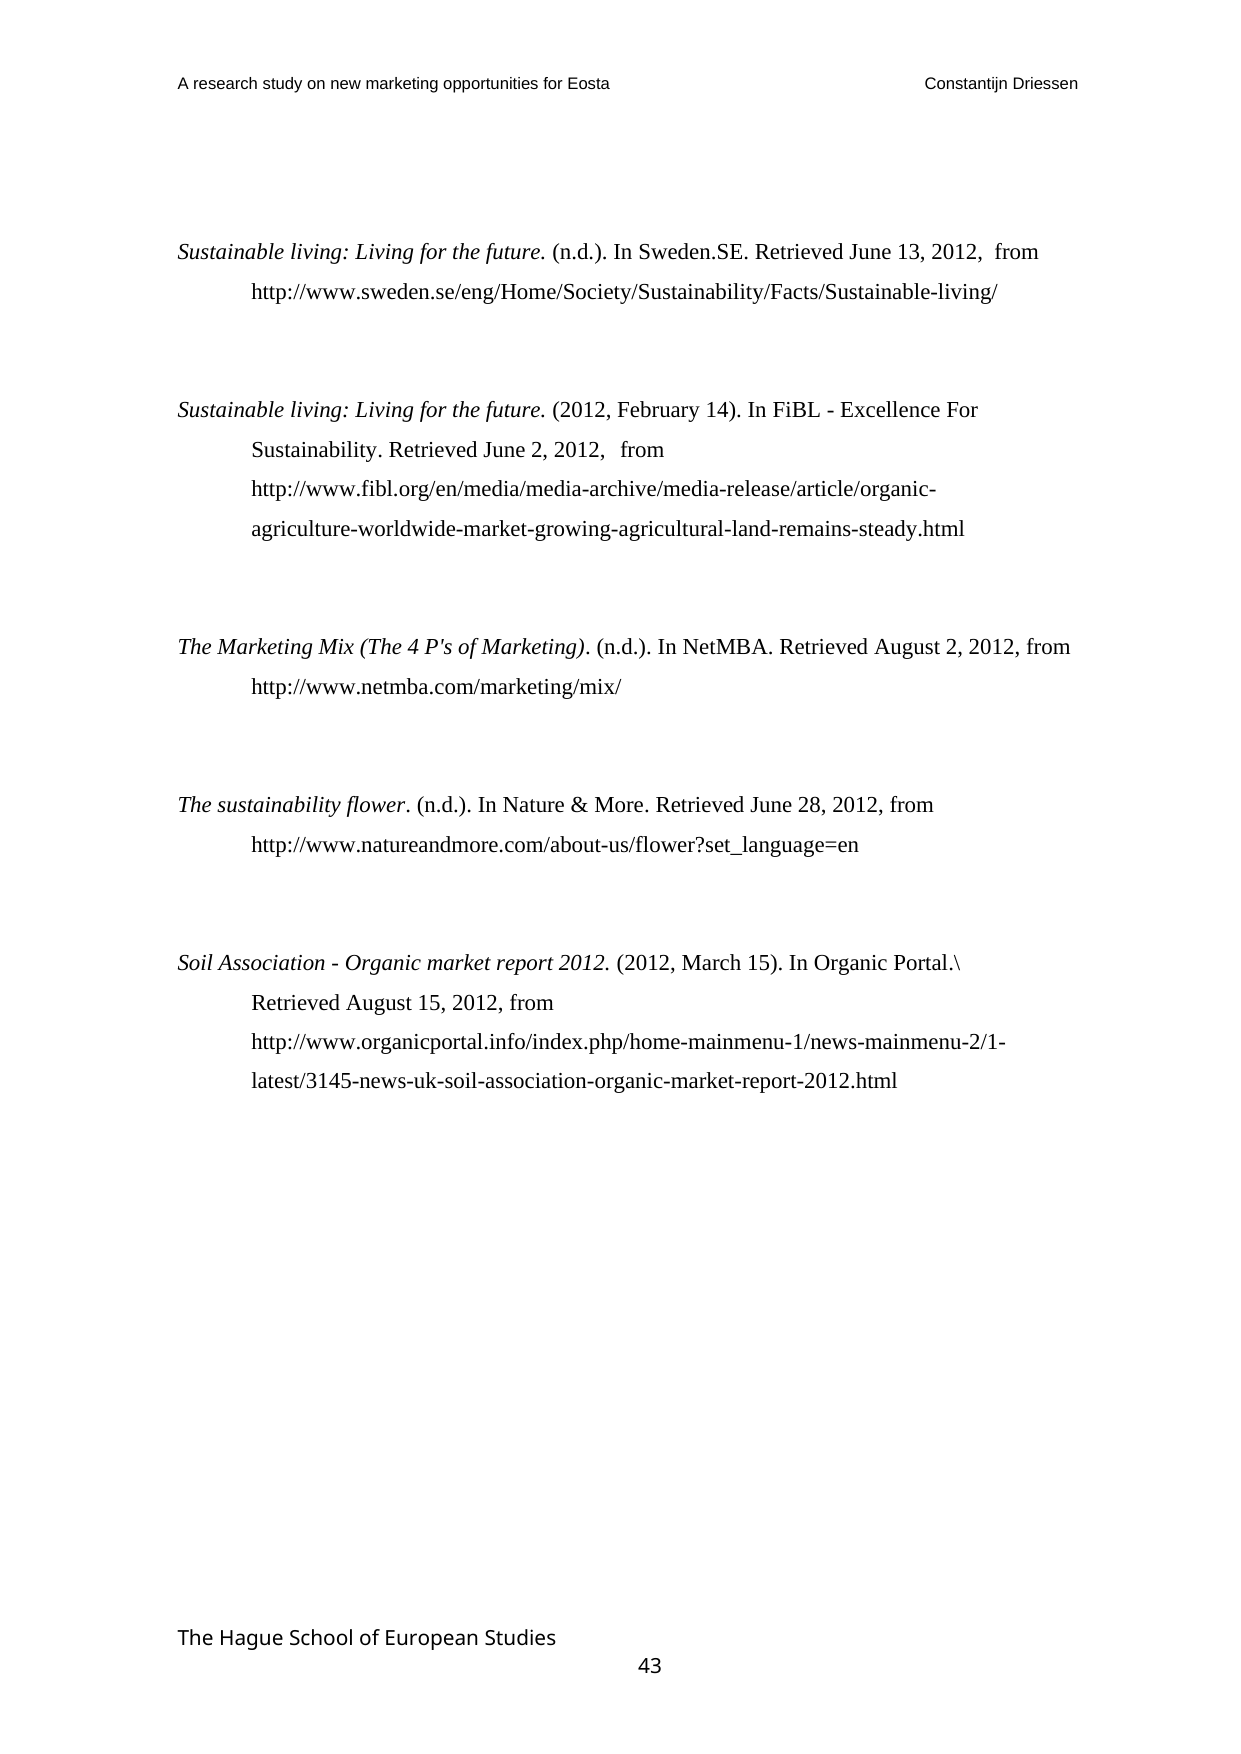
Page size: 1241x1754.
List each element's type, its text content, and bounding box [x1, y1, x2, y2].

text http://www.organicportal.info/index.php/home-mainmenu-1/news-mainmenu-2/1- latest/3145-news-uk-soil-association-organic-market-report-2012.html [177, 1028, 1090, 1094]
text Sustainable living: Living for the future. (2012, February 14). In FiBL - Excellence For [177, 396, 1090, 423]
text Sustainability. Retrieved June 2, 2012, from [177, 436, 1090, 462]
text The Marketing Mix (The 4 P's of Marketing). (n.d.). In NetMBA. Retrieved August 2, 2012, from http://www.netmba.com/marketing/mix/ [177, 633, 1090, 699]
text The sustainability flower. (n.d.). In Nature & More. Retrieved June 28, 2012, from http://www.natureandmore.com/about-us/flower?set_language=en [177, 791, 1090, 857]
text Retrieved August 15, 2012, from [177, 988, 1090, 1015]
text Soil Association - Organic market report 2012. (2012, March 15). In Organic Portal.\ [177, 949, 1090, 975]
text Sustainable living: Living for the future. (n.d.). In Sweden.SE. Retrieved June 13, 2012, from http://www.sweden.se/eng/Home/Society/Sustainability/Facts/Sustainable-living/ [177, 238, 1090, 304]
text http://www.fibl.org/en/media/media-archive/media-release/article/organic- agriculture-worldwide-market-growing-agricultural-land-remains-steady.html [177, 475, 1090, 541]
